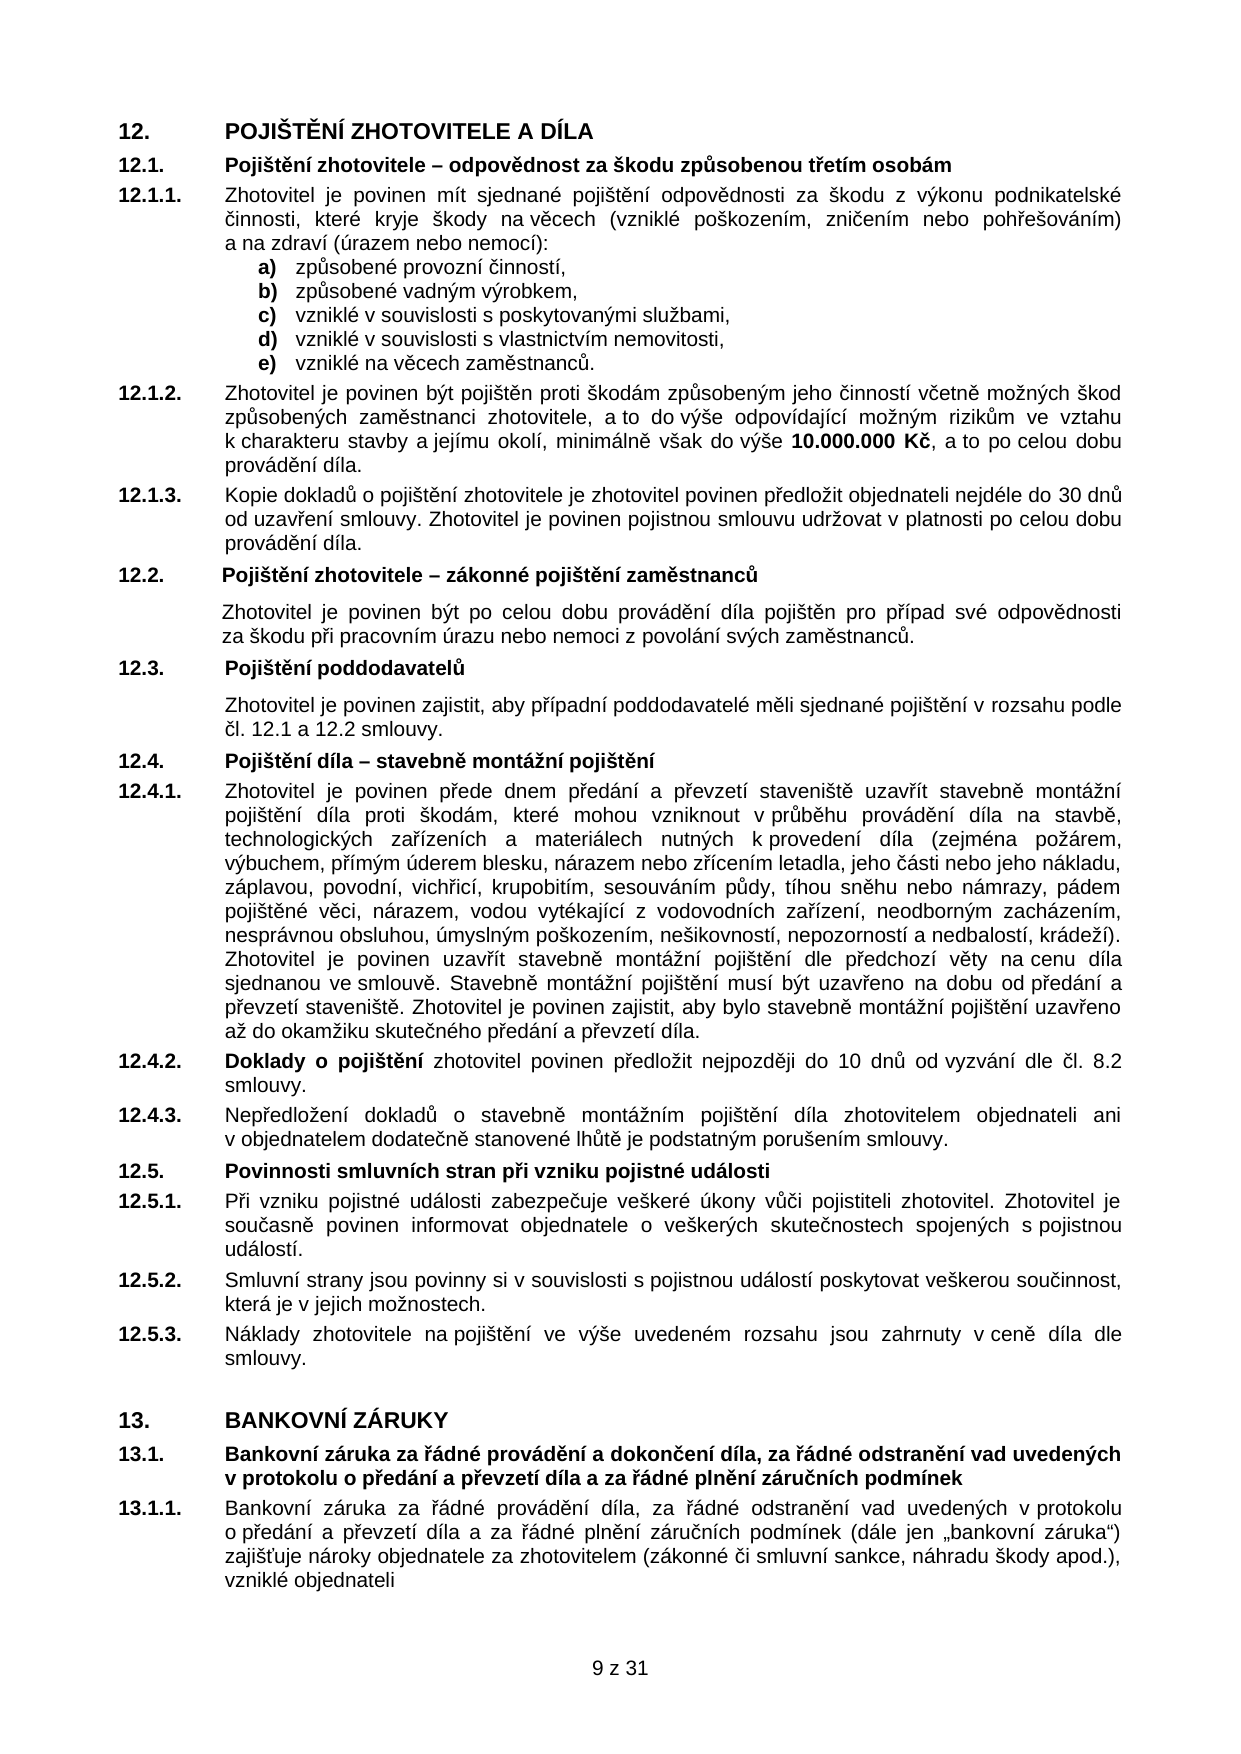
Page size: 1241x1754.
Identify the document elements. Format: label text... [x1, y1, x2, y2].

text Zhotovitel je povinen být po celou dobu provádění díla pojištěn pro případ své odpovědnosti za škodu při pracovním úrazu nebo nemoci z povolání svých zaměstnanců. [222, 600, 1122, 648]
text Smluvní strany jsou povinny si v souvislosti s pojistnou událostí poskytovat veškerou součinnost, která je v jejich možnostech. [118, 1267, 1122, 1315]
subtitle BANKOVNÍ ZÁRUKY [118, 1407, 1122, 1433]
text Pojištění poddodavatelů [118, 656, 1122, 680]
list způsobené provozní činností, [258, 255, 1122, 279]
list způsobené vadným výrobkem, [258, 279, 1122, 303]
text Při vzniku pojistné události zabezpečuje veškeré úkony vůči pojistiteli zhotovitel. Zhotovitel je současně povinen informovat objednatele o veškerých skutečnostech spojených s pojistnou událostí. [118, 1189, 1122, 1261]
list vzniklé na věcech zaměstnanců. [258, 351, 1122, 375]
text Pojištění zhotovitele – zákonné pojištění zaměstnanců [118, 563, 1122, 587]
list vzniklé v souvislosti s vlastnictvím nemovitosti, [258, 327, 1122, 351]
list vzniklé v souvislosti s poskytovanými službami, [258, 303, 1122, 327]
text Pojištění díla – stavebně montážní pojištění [118, 749, 1122, 773]
text Doklady o pojištění zhotovitel povinen předložit nejpozději do 10 dnů od vyzvání dle čl. 8.2 smlouvy. [118, 1049, 1122, 1097]
text Náklady zhotovitele na pojištění ve výše uvedeném rozsahu jsou zahrnuty v ceně díla dle smlouvy. [118, 1322, 1122, 1369]
text Kopie dokladů o pojištění zhotovitele je zhotovitel povinen předložit objednateli nejdéle do 30 dnů od uzavření smlouvy. Zhotovitel je povinen pojistnou smlouvu udržovat v platnosti po celou dobu provádění díla. [118, 483, 1122, 555]
text Bankovní záruka za řádné provádění a dokončení díla, za řádné odstranění vad uvedených v protokolu o předání a převzetí díla a za řádné plnění záručních podmínek [118, 1442, 1122, 1489]
text Zhotovitel je povinen mít sjednané pojištění odpovědnosti za škodu z výkonu podnikatelské činnosti, které kryje škody na věcech (vzniklé poškozením, zničením nebo pohřešováním) a na zdraví (úrazem nebo nemocí): [118, 183, 1122, 255]
text Zhotovitel je povinen zajistit, aby případní poddodavatelé měli sjednané pojištění v rozsahu podle čl. 12.1 a 12.2 smlouvy. [224, 692, 1122, 740]
text Pojištění zhotovitele – odpovědnost za škodu způsobenou třetím osobám [118, 153, 1122, 177]
text Bankovní záruka za řádné provádění díla, za řádné odstranění vad uvedených v protokolu o předání a převzetí díla a za řádné plnění záručních podmínek (dále jen „bankovní záruka“) zajišťuje nároky objednatele za zhotovitelem (zákonné či smluvní sankce, náhradu škody apod.), vzniklé objednateli [118, 1496, 1122, 1592]
text Nepředložení dokladů o stavebně montážním pojištění díla zhotovitelem objednateli ani v objednatelem dodatečně stanovené lhůtě je podstatným porušením smlouvy. [118, 1103, 1122, 1151]
subtitle POJIŠTĚNÍ ZHOTOVITELE A DÍLA [118, 118, 1122, 144]
text Zhotovitel je povinen být pojištěn proti škodám způsobeným jeho činností včetně možných škod způsobených zaměstnanci zhotovitele, a to do výše odpovídající možným rizikům ve vztahu k charakteru stavby a jejímu okolí, minimálně však do výše 10.000.000 Kč, a to po celou dobu provádění díla. [118, 381, 1122, 477]
text Povinnosti smluvních stran při vzniku pojistné události [118, 1159, 1122, 1183]
text Zhotovitel je povinen přede dnem předání a převzetí staveniště uzavřít stavebně montážní pojištění díla proti škodám, které mohou vzniknout v průběhu provádění díla na stavbě, technologických zařízeních a materiálech nutných k provedení díla (zejména požárem, výbuchem, přímým úderem blesku, nárazem nebo zřícením letadla, jeho části nebo jeho nákladu, záplavou, povodní, vichřicí, krupobitím, sesouváním půdy, tíhou sněhu nebo námrazy, pádem pojištěné věci, nárazem, vodou vytékající z vodovodních zařízení, neodborným zacházením, nesprávnou obsluhou, úmyslným poškozením, nešikovností, nepozorností a nedbalostí, krádeží). Zhotovitel je povinen uzavřít stavebně montážní pojištění dle předchozí věty na cenu díla sjednanou ve smlouvě. Stavebně montážní pojištění musí být uzavřeno na dobu od předání a převzetí staveniště. Zhotovitel je povinen zajistit, aby bylo stavebně montážní pojištění uzavřeno až do okamžiku skutečného předání a převzetí díla. [118, 779, 1122, 1042]
